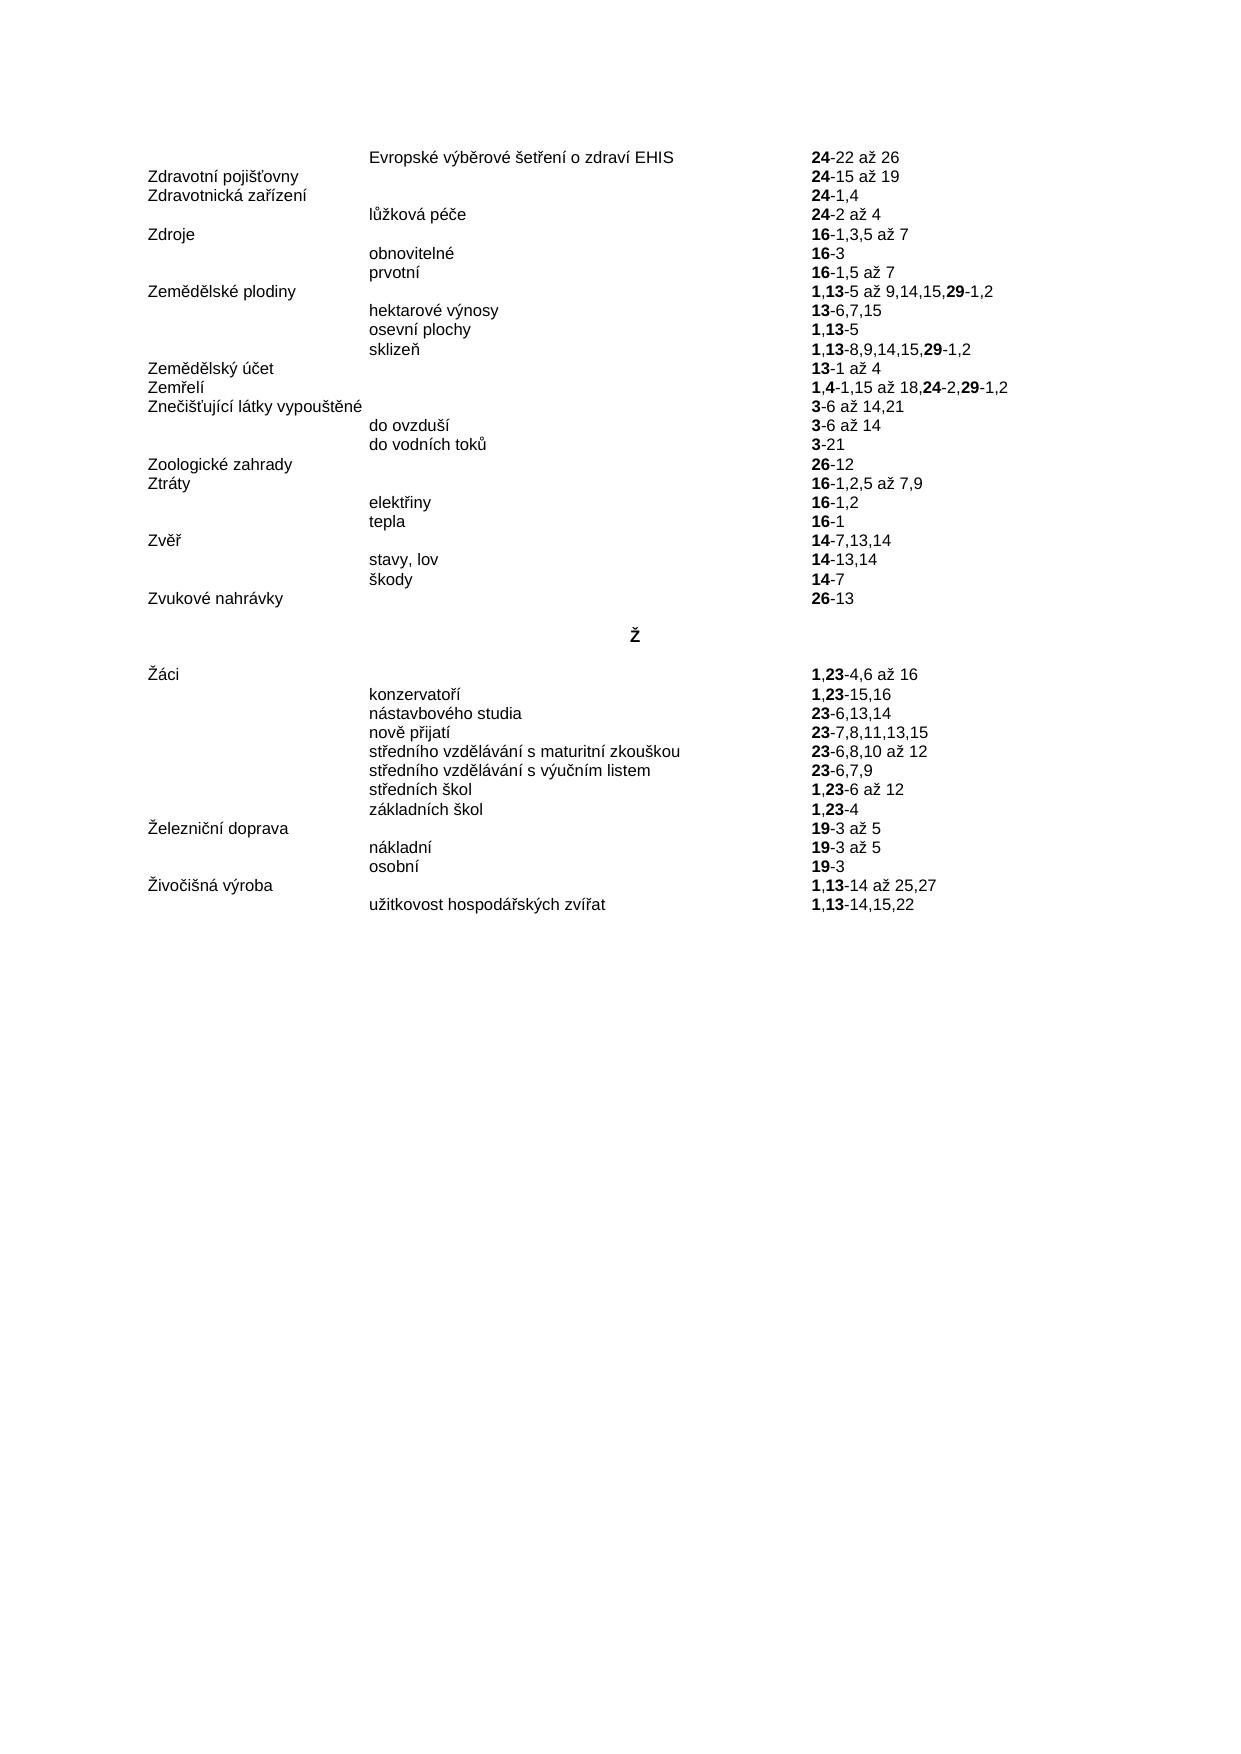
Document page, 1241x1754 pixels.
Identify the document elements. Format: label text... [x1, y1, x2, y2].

text středních škol 1,23-6 až 12 [295, 780, 1122, 799]
text prvotní 16-1,5 až 7 [295, 263, 1122, 282]
text nově přijatí 23-7,8,11,13,15 [295, 723, 1122, 742]
text základních škol 1,23-4 [295, 799, 1122, 818]
text užitkovost hospodářských zvířat 1,13-14,15,22 [148, 895, 1122, 914]
text obnovitelné 16-3 [295, 243, 1122, 263]
text lůžková péče 24-2 až 4 [295, 205, 1122, 224]
text osevní plochy 1,13-5 [295, 320, 1122, 339]
text Zemřelí 1,4-1,15 až 18,24-2,29-1,2 [148, 378, 1122, 397]
text Zemědělské plodiny 1,13-5 až 9,14,15,29-1,2 [148, 282, 1122, 301]
text nákladní 19-3 až 5 [295, 838, 1122, 857]
text Zemědělský účet 13-1 až 4 [148, 358, 1122, 378]
text tepla 16-1 [295, 512, 1122, 531]
text Zvěř 14-7,13,14 [148, 531, 1122, 550]
text do vodních toků 3-21 [148, 435, 1122, 454]
text Zoologické zahrady 26-12 [148, 454, 1122, 473]
text konzervatoří 1,23-15,16 [295, 684, 1122, 703]
text nástavbového studia 23-6,13,14 [295, 703, 1122, 723]
text Evropské výběrové šetření o zdraví EHIS 24-22 až 26 [148, 148, 1122, 167]
text Zvukové nahrávky 26-13 [148, 588, 1122, 608]
text stavy, lov 14-13,14 [295, 550, 1122, 569]
text Zdravotnická zařízení 24-1,4 [148, 186, 1122, 205]
text středního vzdělávání s maturitní zkouškou 23-6,8,10 až 12 [295, 742, 1122, 761]
text sklizeň 1,13-8,9,14,15,29-1,2 [295, 339, 1122, 358]
text Živočišná výroba 1,13-14 až 25,27 [148, 876, 1122, 895]
text elektřiny 16-1,2 [295, 493, 1122, 512]
text Zdroje 16-1,3,5 až 7 [148, 224, 1122, 243]
text do ovzduší 3-6 až 14 [295, 416, 1122, 435]
text hektarové výnosy 13-6,7,15 [295, 301, 1122, 320]
text Zdravotní pojišťovny 24-15 až 19 [148, 167, 1122, 186]
text osobní 19-3 [148, 857, 1122, 876]
text Znečišťující látky vypouštěné 3-6 až 14,21 [148, 397, 1122, 416]
text Žáci 1,23-4,6 až 16 [148, 665, 1122, 684]
text Ž [148, 627, 1122, 646]
text Ztráty 16-1,2,5 až 7,9 [148, 473, 1122, 493]
text škody 14-7 [295, 569, 1122, 588]
text Železniční doprava 19-3 až 5 [148, 818, 1122, 838]
text středního vzdělávání s výučním listem 23-6,7,9 [295, 761, 1122, 780]
